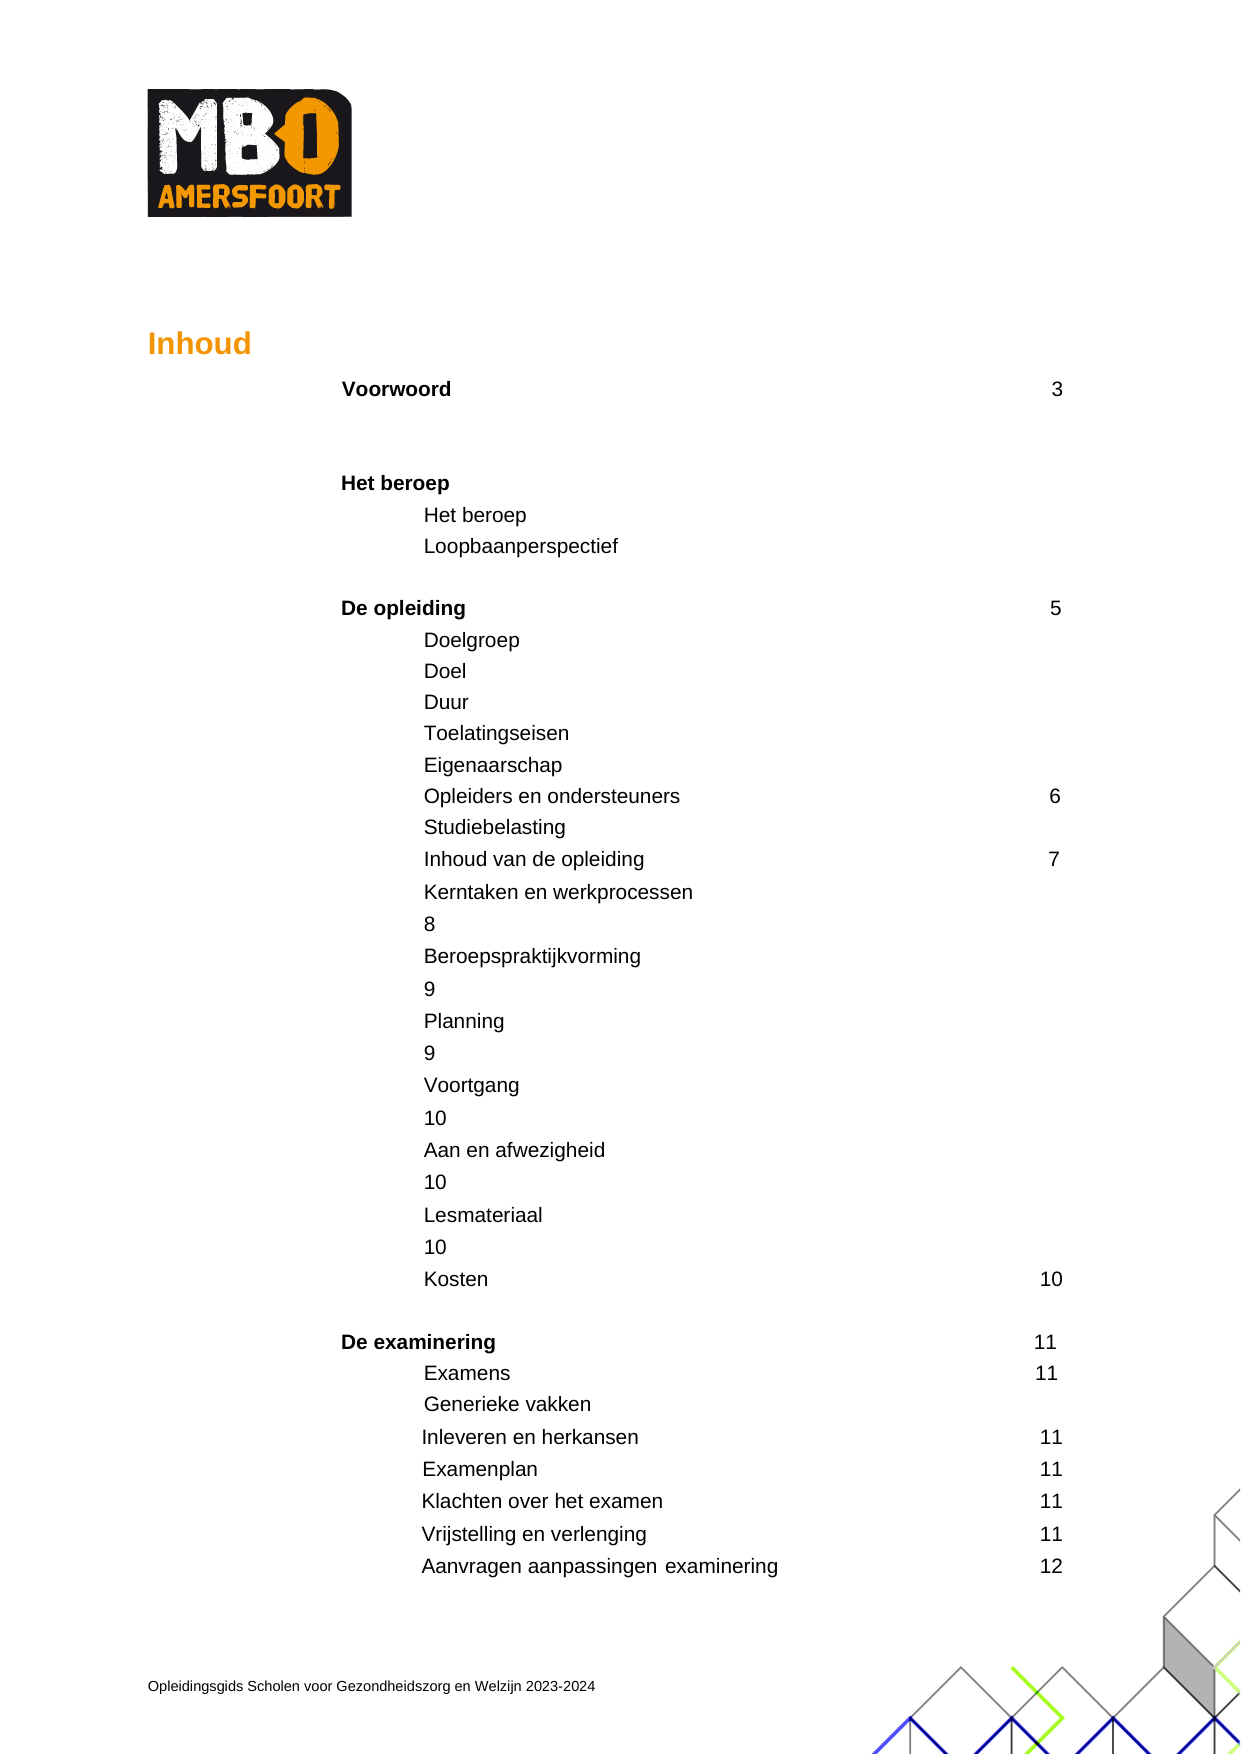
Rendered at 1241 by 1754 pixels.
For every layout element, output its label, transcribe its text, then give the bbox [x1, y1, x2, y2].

picture [147, 88, 352, 217]
picture [0, 1484, 1241, 1754]
subtitle Inhoud [148, 325, 1063, 361]
